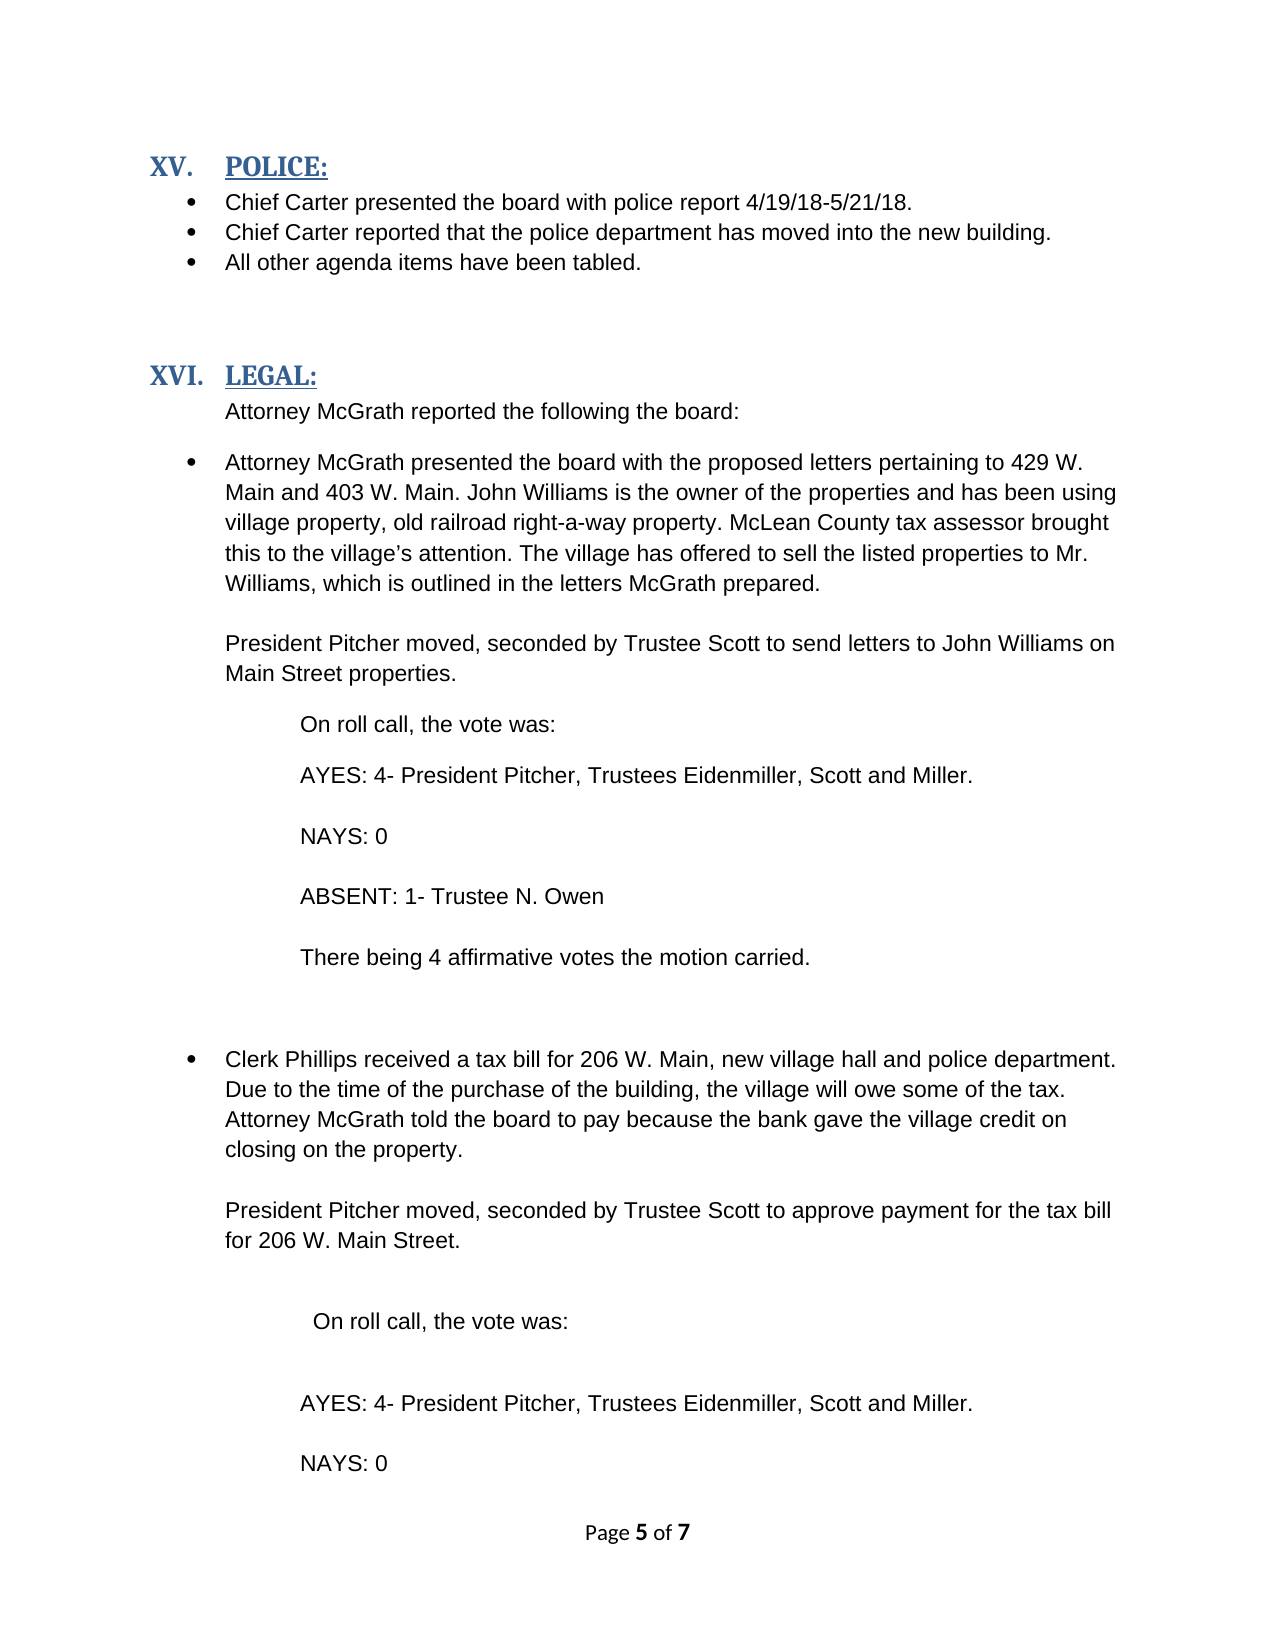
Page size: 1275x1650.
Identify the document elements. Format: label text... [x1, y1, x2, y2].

list All other agenda items have been tabled. [187, 249, 1125, 275]
list Clerk Phillips received a tax bill for 206 W. Main, new village hall and police department. Due to the time of the purchase of the building, the village will owe some of the tax. Attorney McGrath told the board to pay because the bank gave the village credit on closing on the property. [187, 1046, 1125, 1163]
list AYES: 4- President Pitcher, Trustees Eidenmiller, Scott and Miller. [300, 1389, 1125, 1416]
list AYES: 4- President Pitcher, Trustees Eidenmiller, Scott and Miller. [300, 762, 1125, 789]
list NAYS: 0 [300, 1450, 1125, 1476]
list President Pitcher moved, seconded by Trustee Scott to approve payment for the tax bill for 206 W. Main Street. [225, 1197, 1125, 1253]
subtitle LEGAL: [150, 359, 1125, 393]
list NAYS: 0 [300, 823, 1125, 849]
list ABSENT: 1- Trustee N. Owen [300, 883, 1125, 910]
list Attorney McGrath presented the board with the proposed letters pertaining to 429 W. Main and 403 W. Main. John Williams is the owner of the properties and has been using village property, old railroad right-a-way property. McLean County tax assessor brought this to the village’s attention. The village has offered to sell the listed properties to Mr. Williams, which is outlined in the letters McGrath prepared. [187, 449, 1125, 596]
list There being 4 affirmative votes the motion carried. [300, 944, 1125, 970]
text Attorney McGrath reported the following the board: [150, 398, 1125, 424]
list President Pitcher moved, seconded by Trustee Scott to send letters to John Williams on Main Street properties. [225, 630, 1125, 687]
text On roll call, the vote was: [300, 1308, 1125, 1335]
text On roll call, the vote was: [300, 711, 1125, 738]
list Chief Carter reported that the police department has moved into the new building. [187, 219, 1125, 245]
subtitle POLICE: [150, 150, 1125, 183]
list Chief Carter presented the board with police report 4/19/18-5/21/18. [187, 188, 1125, 215]
